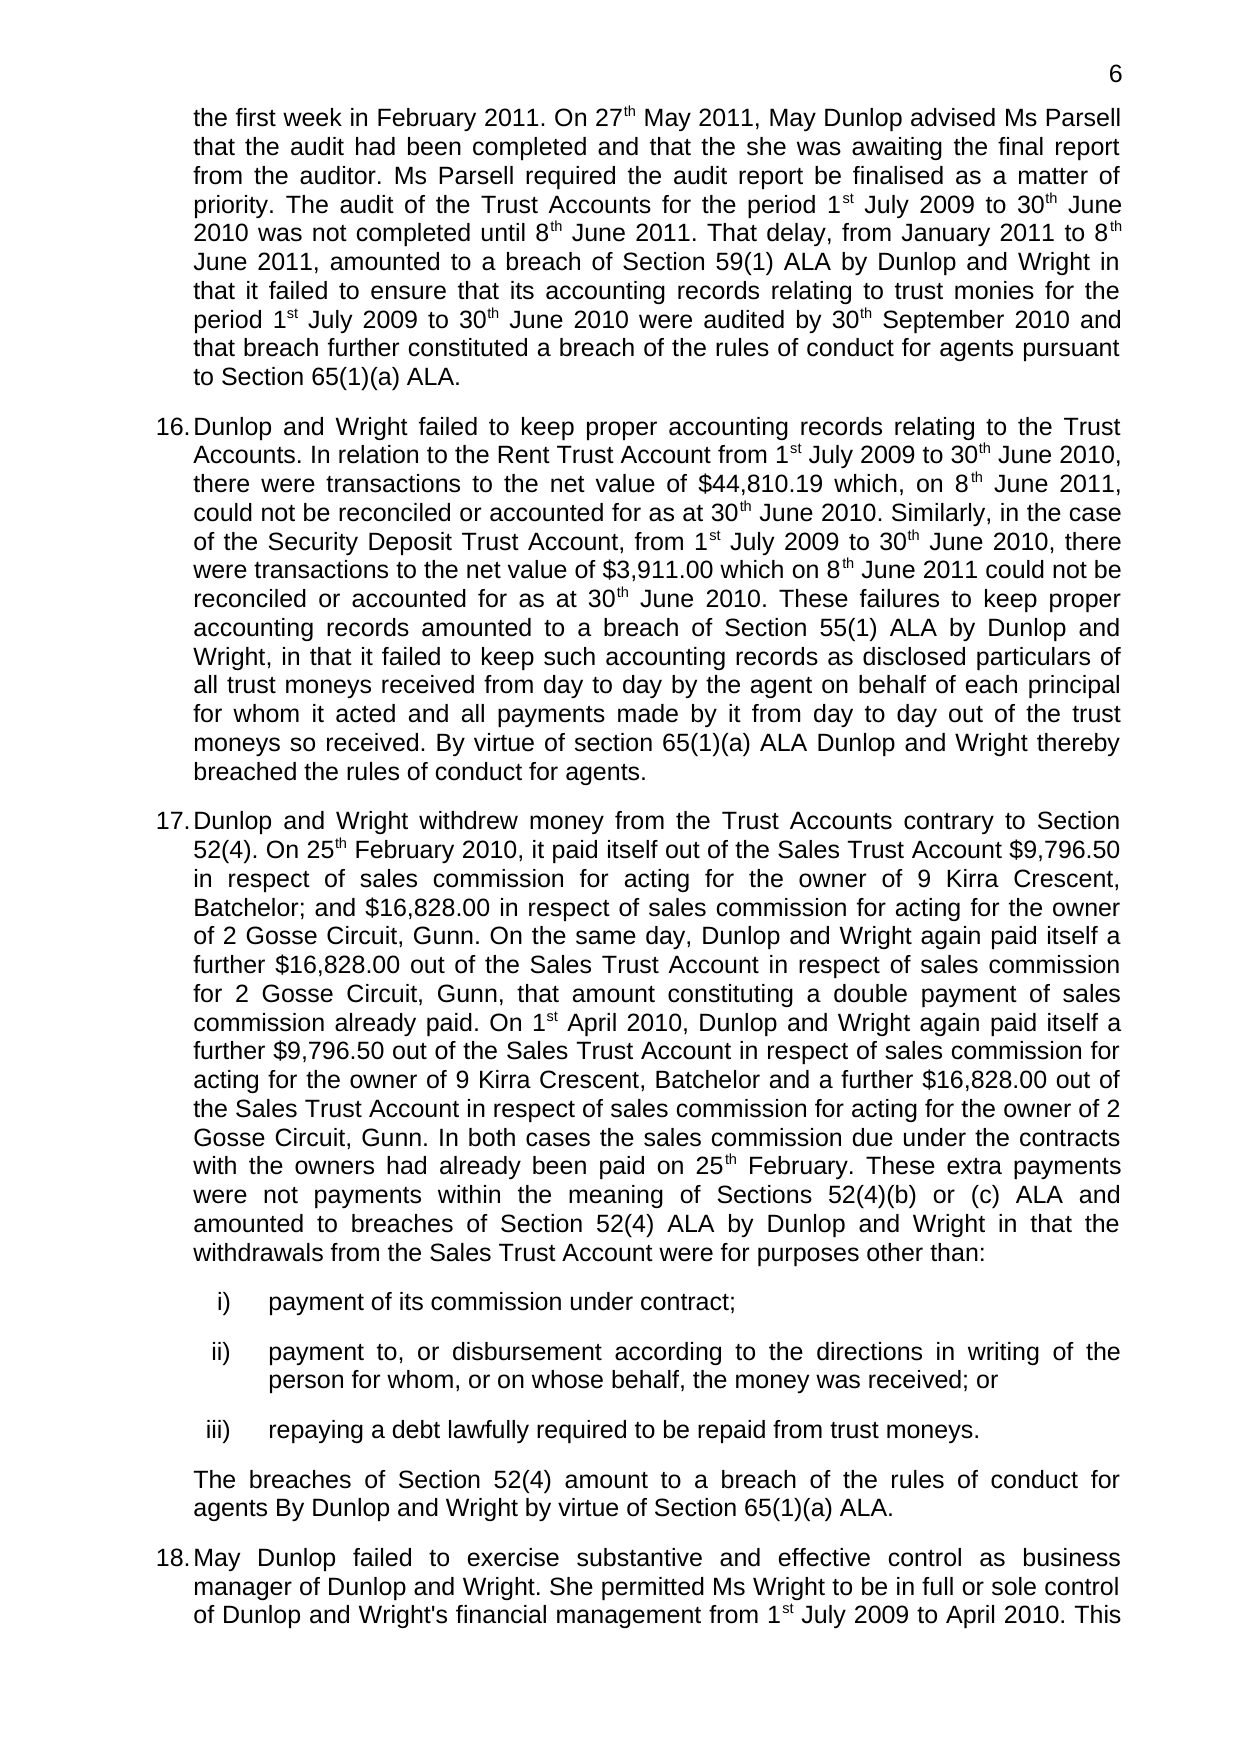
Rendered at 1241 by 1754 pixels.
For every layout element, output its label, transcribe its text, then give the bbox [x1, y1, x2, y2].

list Dunlop and Wright failed to keep proper accounting records relating to the Trust Accounts. In relation to the Rent Trust Account from 1st July 2009 to 30th June 2010, there were transactions to the net value of $44,810.19 which, on 8th June 2011, could not be reconciled or accounted for as at 30th June 2010. Similarly, in the case of the Security Deposit Trust Account, from 1st July 2009 to 30th June 2010, there were transactions to the net value of $3,911.00 which on 8th June 2011 could not be reconciled or accounted for as at 30th June 2010. These failures to keep proper accounting records amounted to a breach of Section 55(1) ALA by Dunlop and Wright, in that it failed to keep such accounting records as disclosed particulars of all trust moneys received from day to day by the agent on behalf of each principal for whom it acted and all payments made by it from day to day out of the trust moneys so received. By virtue of section 65(1)(a) ALA Dunlop and Wright thereby breached the rules of conduct for agents. [156, 412, 1122, 785]
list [156, 1543, 1122, 1629]
list Dunlop and Wright withdrew money from the Trust Accounts contrary to Section 52(4). On 25th February 2010, it paid itself out of the Sales Trust Account $9,796.50 in respect of sales commission for acting for the owner of 9 Kirra Crescent, Batchelor; and $16,828.00 in respect of sales commission for acting for the owner of 2 Gosse Circuit, Gunn. On the same day, Dunlop and Wright again paid itself a further $16,828.00 out of the Sales Trust Account in respect of sales commission for 2 Gosse Circuit, Gunn, that amount constituting a double payment of sales commission already paid. On 1st April 2010, Dunlop and Wright again paid itself a further $9,796.50 out of the Sales Trust Account in respect of sales commission for acting for the owner of 9 Kirra Crescent, Batchelor and a further $16,828.00 out of the Sales Trust Account in respect of sales commission for acting for the owner of 2 Gosse Circuit, Gunn. In both cases the sales commission due under the contracts with the owners had already been paid on 25th February. These extra payments were not payments within the meaning of Sections 52(4)(b) or (c) ALA and amounted to breaches of Section 52(4) ALA by Dunlop and Wright in that the withdrawals from the Sales Trust Account were for purposes other than: [156, 806, 1122, 1266]
list payment of its commission under contract; [231, 1287, 1122, 1316]
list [156, 103, 1122, 391]
text The breaches of Section 52(4) amount to a breach of the rules of conduct for agents By Dunlop and Wright by virtue of Section 65(1)(a) ALA. [193, 1464, 1122, 1522]
list payment to, or disbursement according to the directions in writing of the person for whom, or on whose behalf, the money was received; or [231, 1337, 1122, 1394]
list repaying a debt lawfully required to be repaid from trust moneys. [231, 1415, 1122, 1444]
